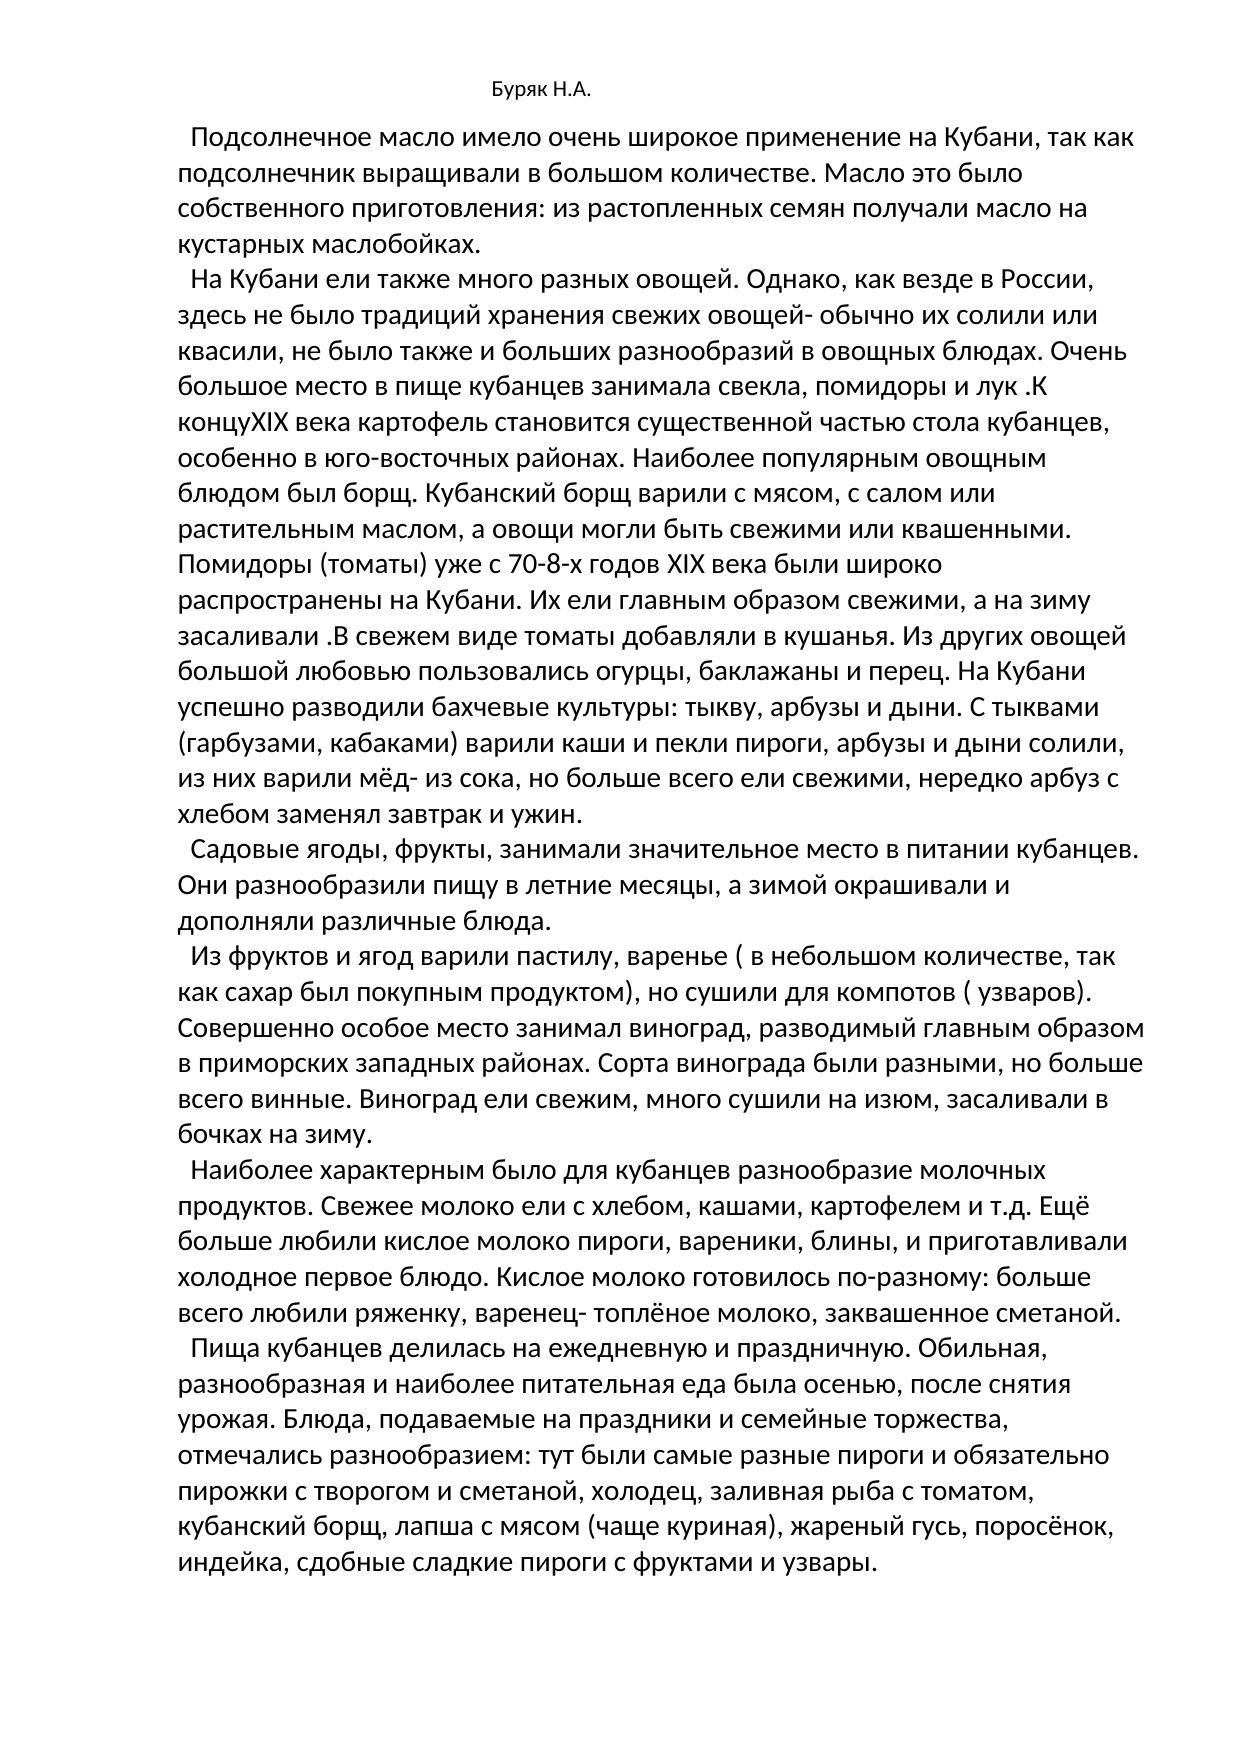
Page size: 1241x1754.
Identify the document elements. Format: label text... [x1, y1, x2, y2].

text Пища кубанцев делилась на ежедневную и праздничную. Обильная, разнообразная и наиболее питательная еда была осенью, после снятия урожая. Блюда, подаваемые на праздники и семейные торжества, отмечались разнообразием: тут были самые разные пироги и обязательно пирожки с творогом и сметаной, холодец, заливная рыба с томатом, кубанский борщ, лапша с мясом (чаще куриная), жареный гусь, поросёнок, индейка, сдобные сладкие пироги с фруктами и узвары. [177, 1329, 1152, 1579]
text Садовые ягоды, фрукты, занимали значительное место в питании кубанцев. Они разнообразили пищу в летние месяцы, а зимой окрашивали и дополняли различные блюда. [177, 831, 1152, 937]
text На Кубани ели также много разных овощей. Однако, как везде в России, здесь не было традиций хранения свежих овощей- обычно их солили или квасили, не было также и больших разнообразий в овощных блюдах. Очень большое место в пище кубанцев занимала свекла, помидоры и лук .К концуXIX века картофель становится существенной частью стола кубанцев, особенно в юго-восточных районах. Наиболее популярным овощным блюдом был борщ. Кубанский борщ варили с мясом, с салом или растительным маслом, а овощи могли быть свежими или квашенными. Помидоры (томаты) уже с 70-8-х годов XIX века были широко распространены на Кубани. Их ели главным образом свежими, а на зиму засаливали .В свежем виде томаты добавляли в кушанья. Из других овощей большой любовью пользовались огурцы, баклажаны и перец. На Кубани успешно разводили бахчевые культуры: тыкву, арбузы и дыни. С тыквами (гарбузами, кабаками) варили каши и пекли пироги, арбузы и дыни солили, из них варили мёд- из сока, но больше всего ели свежими, нередко арбуз с хлебом заменял завтрак и ужин. [177, 261, 1152, 831]
text Подсолнечное масло имело очень широкое применение на Кубани, так как подсолнечник выращивали в большом количестве. Масло это было собственного приготовления: из растопленных семян получали масло на кустарных маслобойках. [177, 118, 1152, 261]
text Наиболее характерным было для кубанцев разнообразие молочных продуктов. Свежее молоко ели с хлебом, кашами, картофелем и т.д. Ещё больше любили кислое молоко пироги, вареники, блины, и приготавливали холодное первое блюдо. Кислое молоко готовилось по-разному: больше всего любили ряженку, варенец- топлёное молоко, заквашенное сметаной. [177, 1151, 1152, 1329]
text Из фруктов и ягод варили пастилу, варенье ( в небольшом количестве, так как сахар был покупным продуктом), но сушили для компотов ( узваров). Совершенно особое место занимал виноград, разводимый главным образом в приморских западных районах. Сорта винограда были разными, но больше всего винные. Виноград ели свежим, много сушили на изюм, засаливали в бочках на зиму. [177, 937, 1152, 1151]
